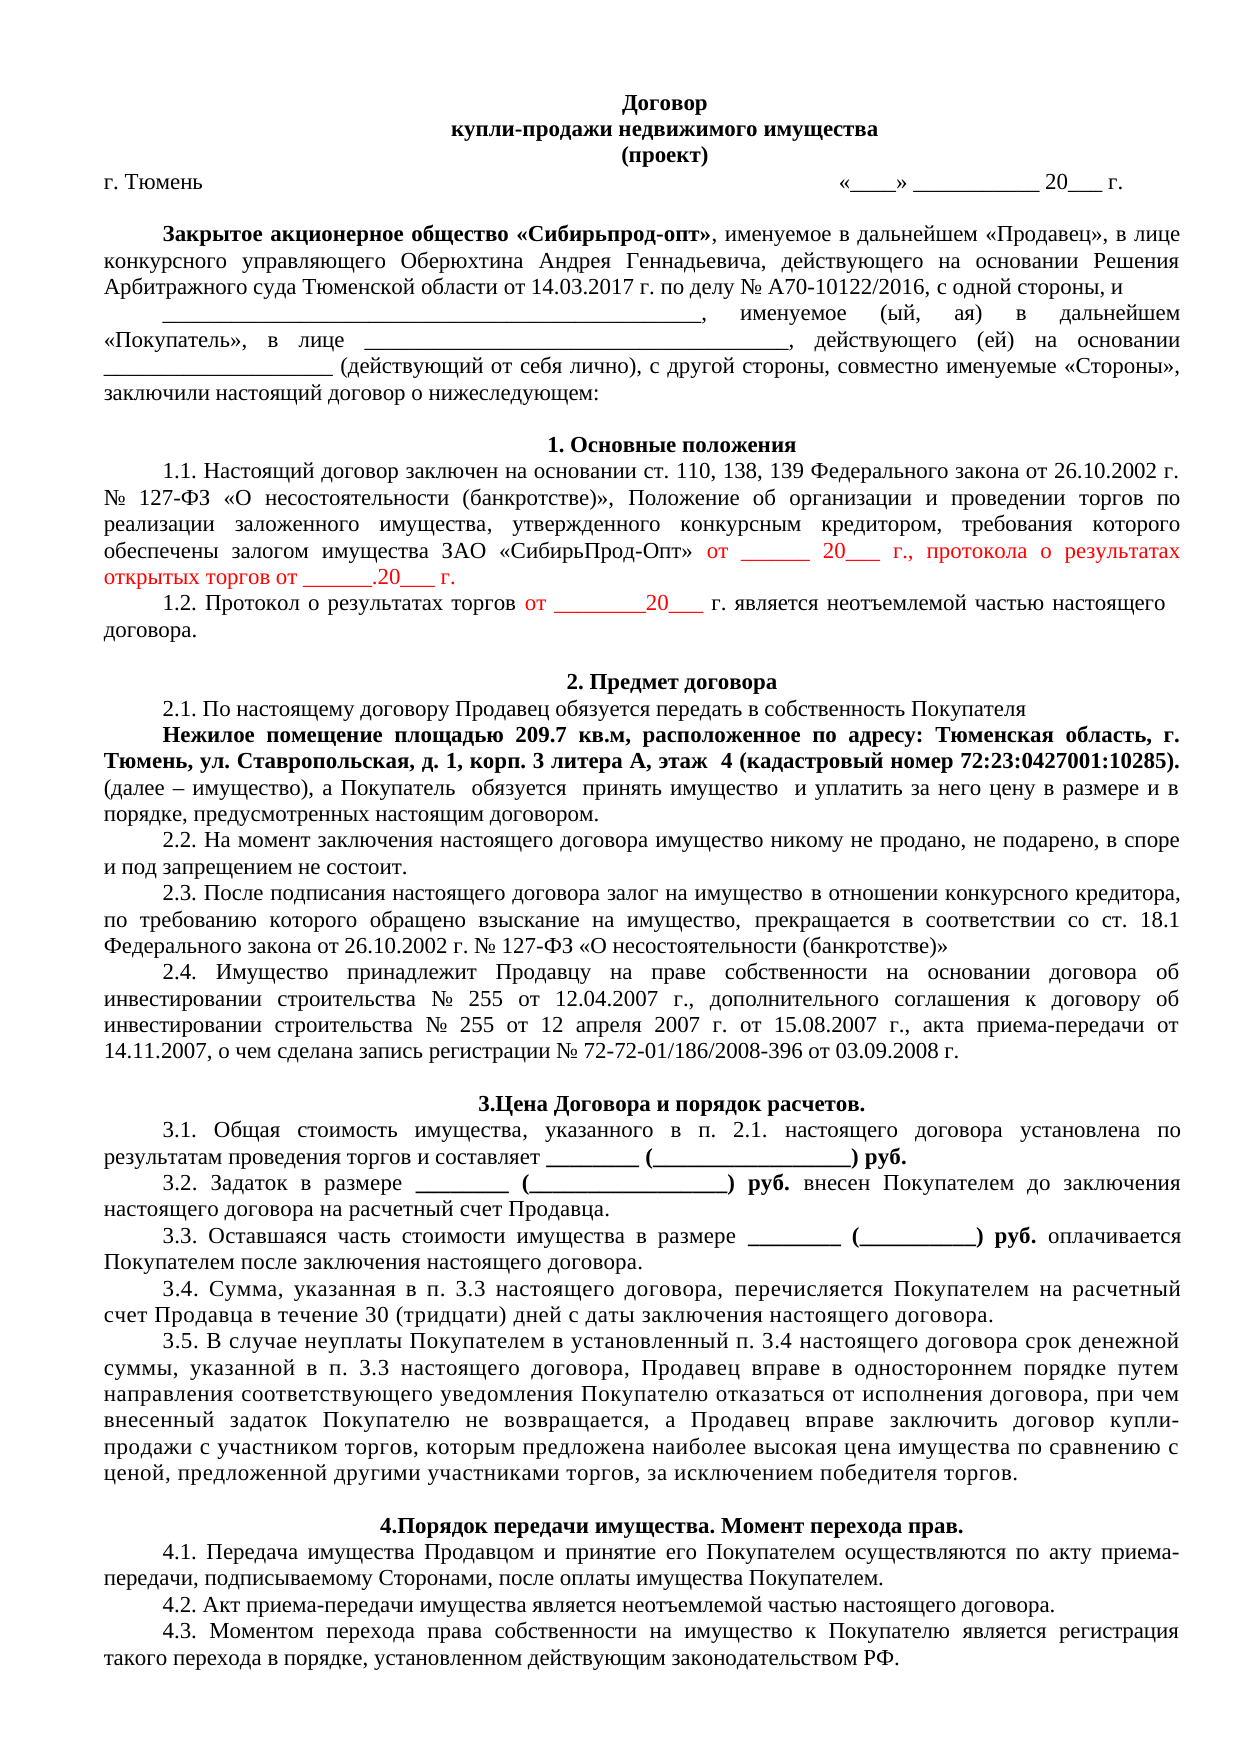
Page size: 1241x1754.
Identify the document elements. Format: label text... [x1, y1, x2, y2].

text 2. Предмет договора [103, 668, 1181, 695]
text 3.2. Задаток в размере ________ (_________________) руб. внесен Покупателем до заключения настоящего договора на расчетный счет Продавца. [103, 1169, 1181, 1222]
text 4.2. Акт приема-передачи имущества является неотъемлемой частью настоящего договора. [103, 1591, 1181, 1617]
text 3.1. Общая стоимость имущества, указанного в п. 2.1. настоящего договора установлена по результатам проведения торгов и составляет ________ (_________________) руб. [103, 1116, 1181, 1169]
text 3.5. В случае неуплаты Покупателем в установленный п. 3.4 настоящего договора срок денежной суммы, указанной в п. 3.3 настоящего договора, Продавец вправе в одностороннем порядке путем направления соответствующего уведомления Покупателю отказаться от исполнения договора, при чем внесенный задаток Покупателю не возвращается, а Продавец вправе заключить договор купли-продажи с участником торгов, которым предложена наиболее высокая цена имущества по сравнению с ценой, предложенной другими участниками торгов, за исключением победителя торгов. [103, 1327, 1181, 1485]
text 4.Порядок передачи имущества. Момент перехода прав. [103, 1512, 1181, 1538]
text 1. Основные положения [103, 431, 1181, 458]
text 3.4. Сумма, указанная в п. 3.3 настоящего договора, перечисляется Покупателем на расчетный счет Продавца в течение 30 (тридцати) дней с даты заключения настоящего договора. [103, 1274, 1181, 1327]
title купли-продажи недвижимого имущества [103, 115, 1167, 141]
text (проект) [103, 141, 1167, 168]
text 4.3. Моментом перехода права собственности на имущество к Покупателю является регистрация такого перехода в порядке, установленном действующим законодательством РФ. [103, 1617, 1181, 1670]
title Договор [103, 89, 1167, 115]
text 2.3. После подписания настоящего договора залог на имущество в отношении конкурсного кредитора, по требованию которого обращено взыскание на имущество, прекращается в соответствии со ст. 18.1 Федерального закона от 26.10.2002 г. № 127-ФЗ «О несостоятельности (банкротстве)» [103, 879, 1181, 958]
text 3.Цена Договора и порядок расчетов. [103, 1090, 1181, 1116]
text _______________________________________________, именуемое (ый, ая) в дальнейшем «Покупатель», в лице _____________________________________, действующего (ей) на основании ____________________ (действующий от себя лично), с другой стороны, совместно именуемые «Стороны», заключили настоящий договор о нижеследующем: [103, 299, 1181, 405]
text 2.1. По настоящему договору Продавец обязуется передать в собственность Покупателя [103, 695, 1181, 721]
text 2.2. На момент заключения настоящего договора имущество никому не продано, не подарено, в споре и под запрещением не состоит. [103, 827, 1181, 879]
text 3.3. Оставшаяся часть стоимости имущества в размере ________ (__________) руб. оплачивается Покупателем после заключения настоящего договора. [103, 1222, 1181, 1274]
text 4.1. Передача имущества Продавцом и принятие его Покупателем осуществляются по акту приема-передачи, подписываемому Сторонами, после оплаты имущества Покупателем. [103, 1538, 1181, 1591]
text г. Тюмень «____» ___________ 20___ г. [103, 168, 1167, 194]
text Закрытое акционерное общество «Сибирьпрод-опт», именуемое в дальнейшем «Продавец», в лице конкурсного управляющего Оберюхтина Андрея Геннадьевича, действующего на основании Решения Арбитражного суда Тюменской области от 14.03.2017 г. по делу № А70-10122/2016, с одной стороны, и [103, 220, 1181, 299]
text Нежилое помещение площадью 209.7 кв.м, расположенное по адресу: Тюменская область, г. Тюмень, ул. Ставропольская, д. 1, корп. 3 литера А, этаж 4 (кадастровый номер 72:23:0427001:10285). (далее – имущество), а Покупатель обязуется принять имущество и уплатить за него цену в размере и в порядке, предусмотренных настоящим договором. [103, 721, 1181, 827]
text 1.2. Протокол о результатах торгов от ________20___ г. является неотъемлемой частью настоящего договора. [103, 589, 1166, 642]
text 2.4. Имущество принадлежит Продавцу на праве собственности на основании договора об инвестировании строительства № 255 от 12.04.2007 г., дополнительного соглашения к договору об инвестировании строительства № 255 от 12 апреля 2007 г. от 15.08.2007 г., акта приема-передачи от 14.11.2007, о чем сделана запись регистрации № 72-72-01/186/2008-396 от 03.09.2008 г. [103, 958, 1181, 1064]
text 1.1. Настоящий договор заключен на основании ст. 110, 138, 139 Федерального закона от 26.10.2002 г. № 127-ФЗ «О несостоятельности (банкротстве)», Положение об организации и проведении торгов по реализации заложенного имущества, утвержденного конкурсным кредитором, требования которого обеспечены залогом имущества ЗАО «СибирьПрод-Опт» от ______ 20___ г., протокола о результатах открытых торгов от ______.20___ г. [103, 458, 1181, 589]
